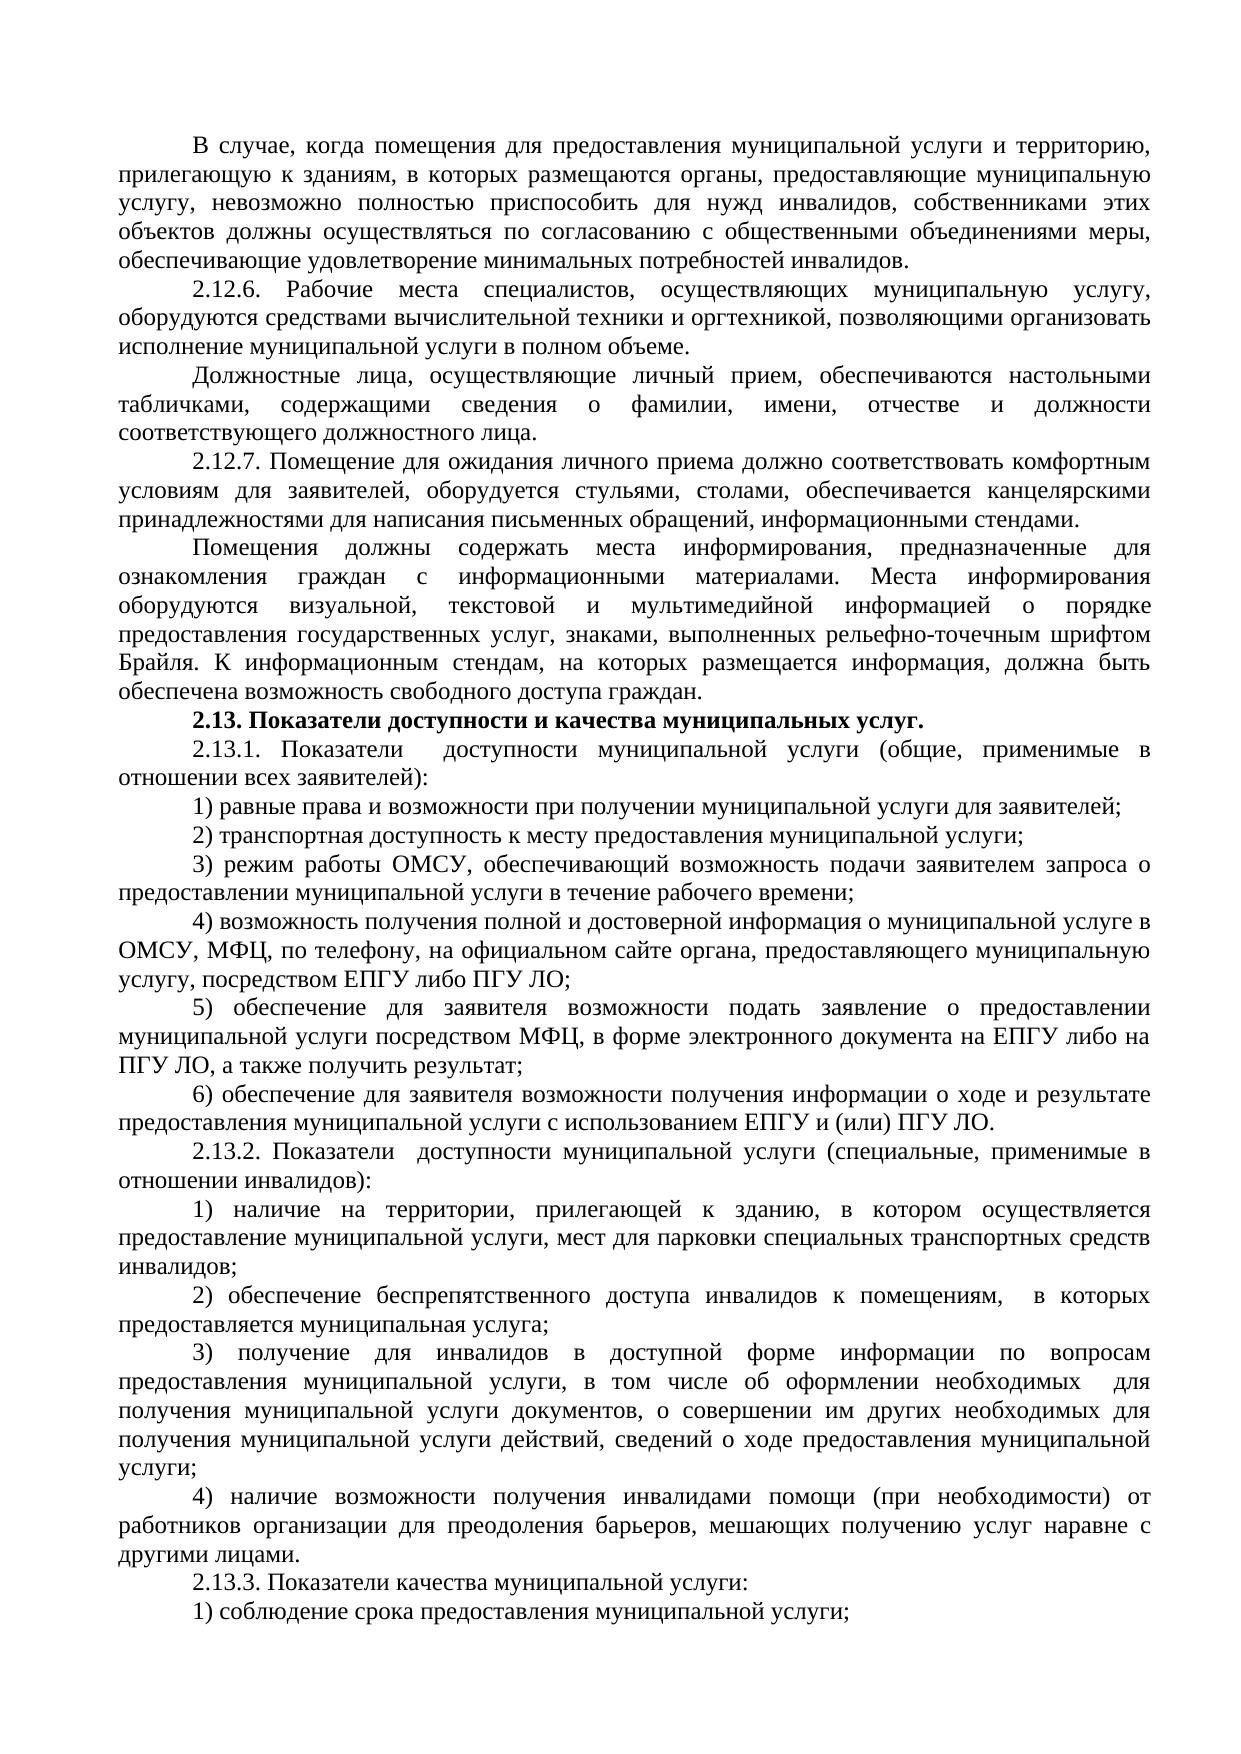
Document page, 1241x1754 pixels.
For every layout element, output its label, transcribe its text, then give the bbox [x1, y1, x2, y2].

text 2.13.2. Показатели доступности муниципальной услуги (специальные, применимые в отношении инвалидов): [118, 1136, 1152, 1194]
text 2.13.3. Показатели качества муниципальной услуги: [118, 1567, 1152, 1596]
text В случае, когда помещения для предоставления муниципальной услуги и территорию, прилегающую к зданиям, в которых размещаются органы, предоставляющие муниципальную услугу, невозможно полностью приспособить для нужд инвалидов, собственниками этих объектов должны осуществляться по согласованию с общественными объединениями меры, обеспечивающие удовлетворение минимальных потребностей инвалидов. [118, 130, 1152, 274]
text 1) наличие на территории, прилегающей к зданию, в котором осуществляется предоставление муниципальной услуги, мест для парковки специальных транспортных средств инвалидов; [118, 1194, 1152, 1280]
text 1) равные права и возможности при получении муниципальной услуги для заявителей; [118, 791, 1152, 820]
text 3) получение для инвалидов в доступной форме информации по вопросам предоставления муниципальной услуги, в том числе об оформлении необходимых для получения муниципальной услуги документов, о совершении им других необходимых для получения муниципальной услуги действий, сведений о ходе предоставления муниципальной услуги; [118, 1337, 1152, 1481]
text 2.12.6. Рабочие места специалистов, осуществляющих муниципальную услугу, оборудуются средствами вычислительной техники и оргтехникой, позволяющими организовать исполнение муниципальной услуги в полном объеме. [118, 274, 1152, 360]
text 2.13. Показатели доступности и качества муниципальных услуг. [118, 705, 1152, 734]
text Должностные лица, осуществляющие личный прием, обеспечиваются настольными табличками, содержащими сведения о фамилии, имени, отчестве и должности соответствующего должностного лица. [118, 360, 1152, 446]
text 6) обеспечение для заявителя возможности получения информации о ходе и результате предоставления муниципальной услуги с использованием ЕПГУ и (или) ПГУ ЛО. [118, 1079, 1152, 1136]
text 3) режим работы ОМСУ, обеспечивающий возможность подачи заявителем запроса о предоставлении муниципальной услуги в течение рабочего времени; [118, 849, 1152, 906]
text 4) возможность получения полной и достоверной информация о муниципальной услуге в ОМСУ, МФЦ, по телефону, на официальном сайте органа, предоставляющего муниципальную услугу, посредством ЕПГУ либо ПГУ ЛО; [118, 906, 1152, 992]
text 4) наличие возможности получения инвалидами помощи (при необходимости) от работников организации для преодоления барьеров, мешающих получению услуг наравне с другими лицами. [118, 1481, 1152, 1567]
text 1) соблюдение срока предоставления муниципальной услуги; [118, 1596, 1152, 1625]
text 5) обеспечение для заявителя возможности подать заявление о предоставлении муниципальной услуги посредством МФЦ, в форме электронного документа на ЕПГУ либо на ПГУ ЛО, а также получить результат; [118, 992, 1152, 1079]
text 2) обеспечение беспрепятственного доступа инвалидов к помещениям, в которых предоставляется муниципальная услуга; [118, 1280, 1152, 1337]
text 2.13.1. Показатели доступности муниципальной услуги (общие, применимые в отношении всех заявителей): [118, 734, 1152, 791]
text 2.12.7. Помещение для ожидания личного приема должно соответствовать комфортным условиям для заявителей, оборудуется стульями, столами, обеспечивается канцелярскими принадлежностями для написания письменных обращений, информационными стендами. [118, 446, 1152, 532]
text Помещения должны содержать места информирования, предназначенные для ознакомления граждан с информационными материалами. Места информирования оборудуются визуальной, текстовой и мультимедийной информацией о порядке предоставления государственных услуг, знаками, выполненных рельефно-точечным шрифтом Брайля. К информационным стендам, на которых размещается информация, должна быть обеспечена возможность свободного доступа граждан. [118, 532, 1152, 705]
text 2) транспортная доступность к месту предоставления муниципальной услуги; [118, 820, 1152, 849]
